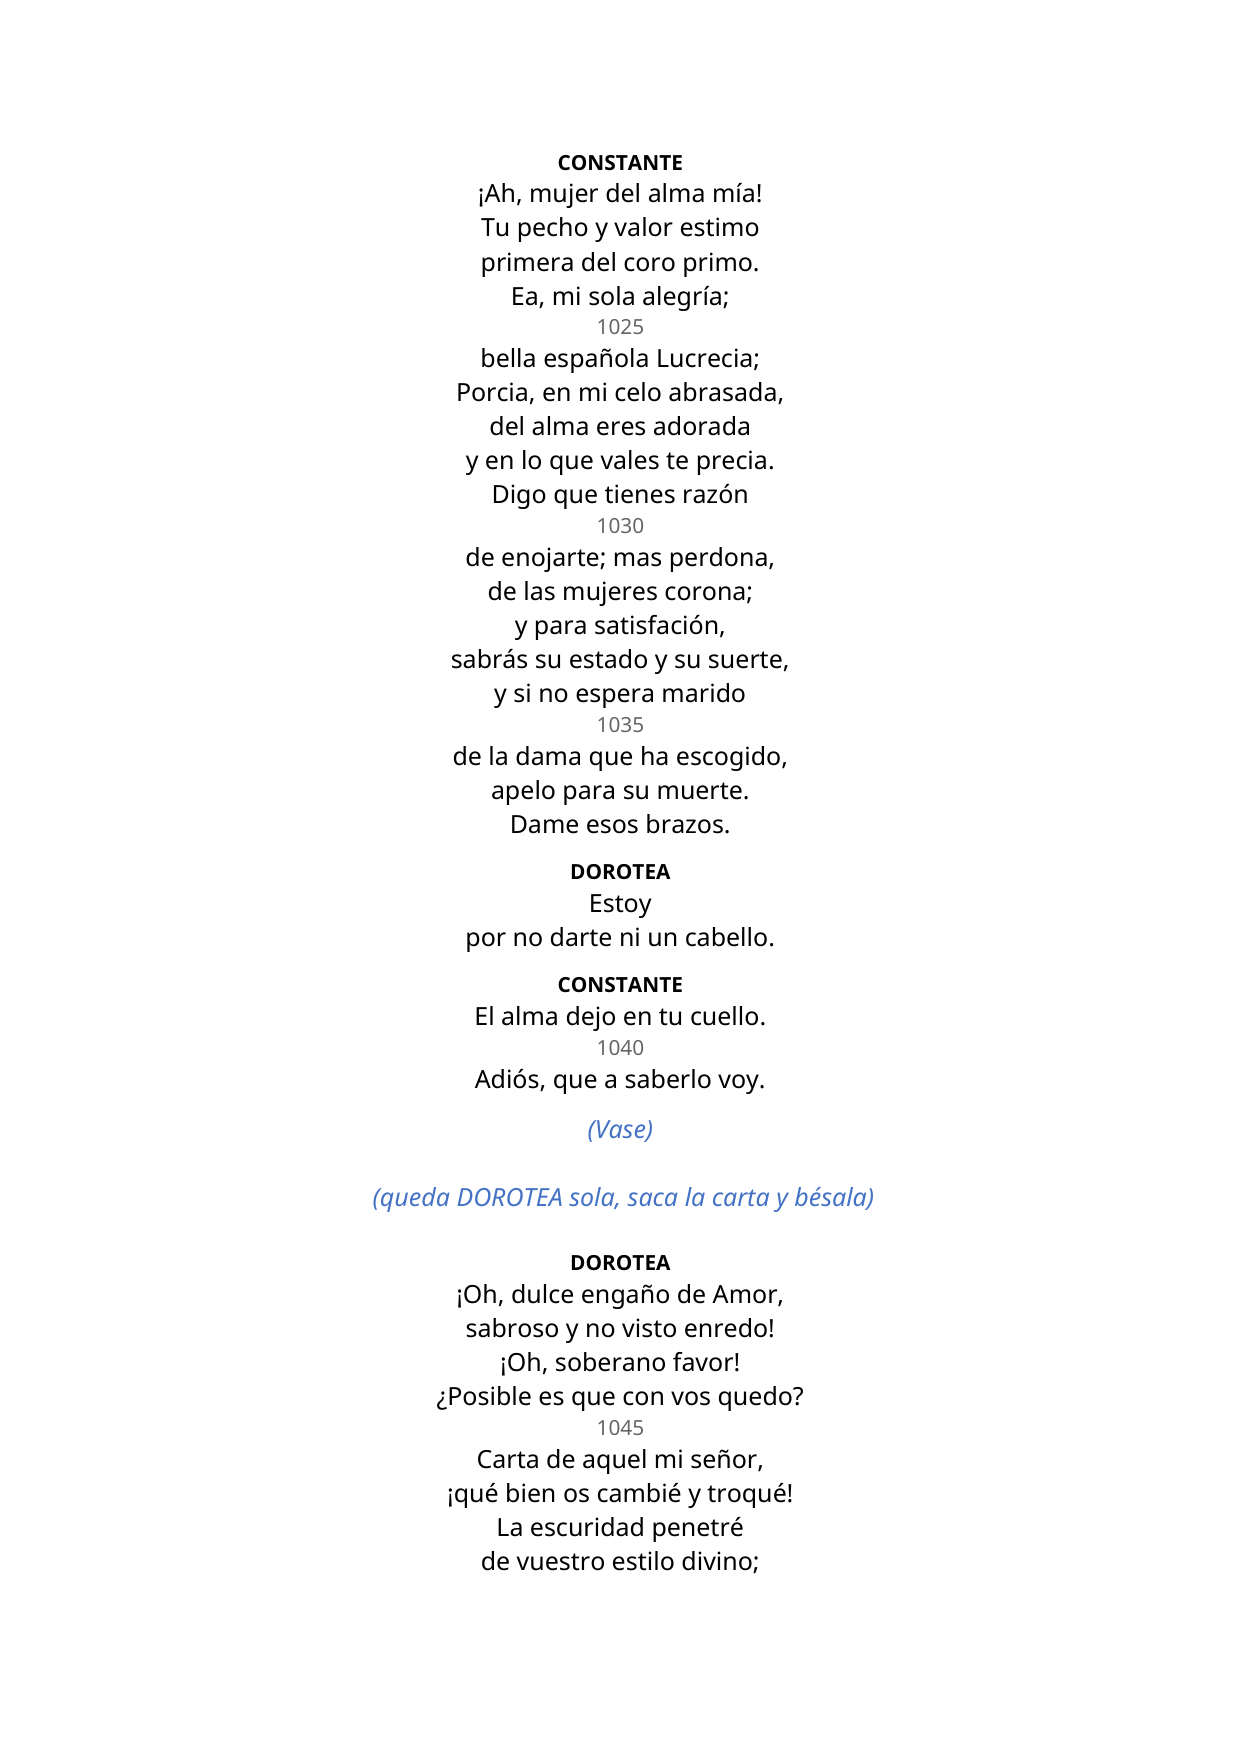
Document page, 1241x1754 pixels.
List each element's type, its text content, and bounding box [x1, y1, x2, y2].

text apelo para su muerte. [177, 772, 1063, 806]
text y en lo que vales te precia. [177, 443, 1063, 477]
text ¡Oh, dulce engaño de Amor, [177, 1277, 1063, 1311]
text Digo que tienes razón [177, 477, 1063, 511]
text de la dama que ha escogido, [177, 738, 1063, 772]
text 1035 [177, 710, 1063, 738]
text sabrás su estado y su suerte, [177, 642, 1063, 676]
text de vuestro estilo divino; [177, 1543, 1063, 1578]
text DOROTEA [177, 1248, 1063, 1277]
text Carta de aquel mi señor, [177, 1441, 1063, 1475]
text CONSTANTE [177, 970, 1063, 999]
text ¿Posible es que con vos quedo? [177, 1379, 1063, 1413]
text CONSTANTE [177, 148, 1063, 176]
text DOROTEA [177, 857, 1063, 886]
text Dame esos brazos. [177, 806, 1063, 840]
text Estoy [177, 886, 1063, 919]
text Adiós, que a saberlo voy. [177, 1061, 1063, 1095]
text La escuridad penetré [177, 1509, 1063, 1543]
text bella española Lucrecia; [177, 341, 1063, 375]
text de enojarte; mas perdona, [177, 539, 1063, 573]
text (queda DOROTEA sola, saca la carta y bésala) [177, 1180, 1063, 1214]
text primera del coro primo. [177, 244, 1063, 278]
text Ea, mi sola alegría; [177, 278, 1063, 312]
text (Vase) [177, 1112, 1063, 1146]
text 1045 [177, 1413, 1063, 1441]
text Tu pecho y valor estimo [177, 210, 1063, 244]
text 1025 [177, 312, 1063, 341]
text 1030 [177, 511, 1063, 539]
text de las mujeres corona; [177, 573, 1063, 608]
text 1040 [177, 1033, 1063, 1061]
text y si no espera marido [177, 676, 1063, 710]
text Porcia, en mi celo abrasada, [177, 375, 1063, 409]
text y para satisfación, [177, 608, 1063, 642]
text del alma eres adorada [177, 409, 1063, 443]
text por no darte ni un cabello. [177, 919, 1063, 954]
text sabroso y no visto enredo! [177, 1311, 1063, 1345]
text El alma dejo en tu cuello. [177, 999, 1063, 1033]
text ¡Ah, mujer del alma mía! [177, 176, 1063, 210]
text ¡qué bien os cambié y troqué! [177, 1475, 1063, 1509]
text ¡Oh, soberano favor! [177, 1345, 1063, 1379]
